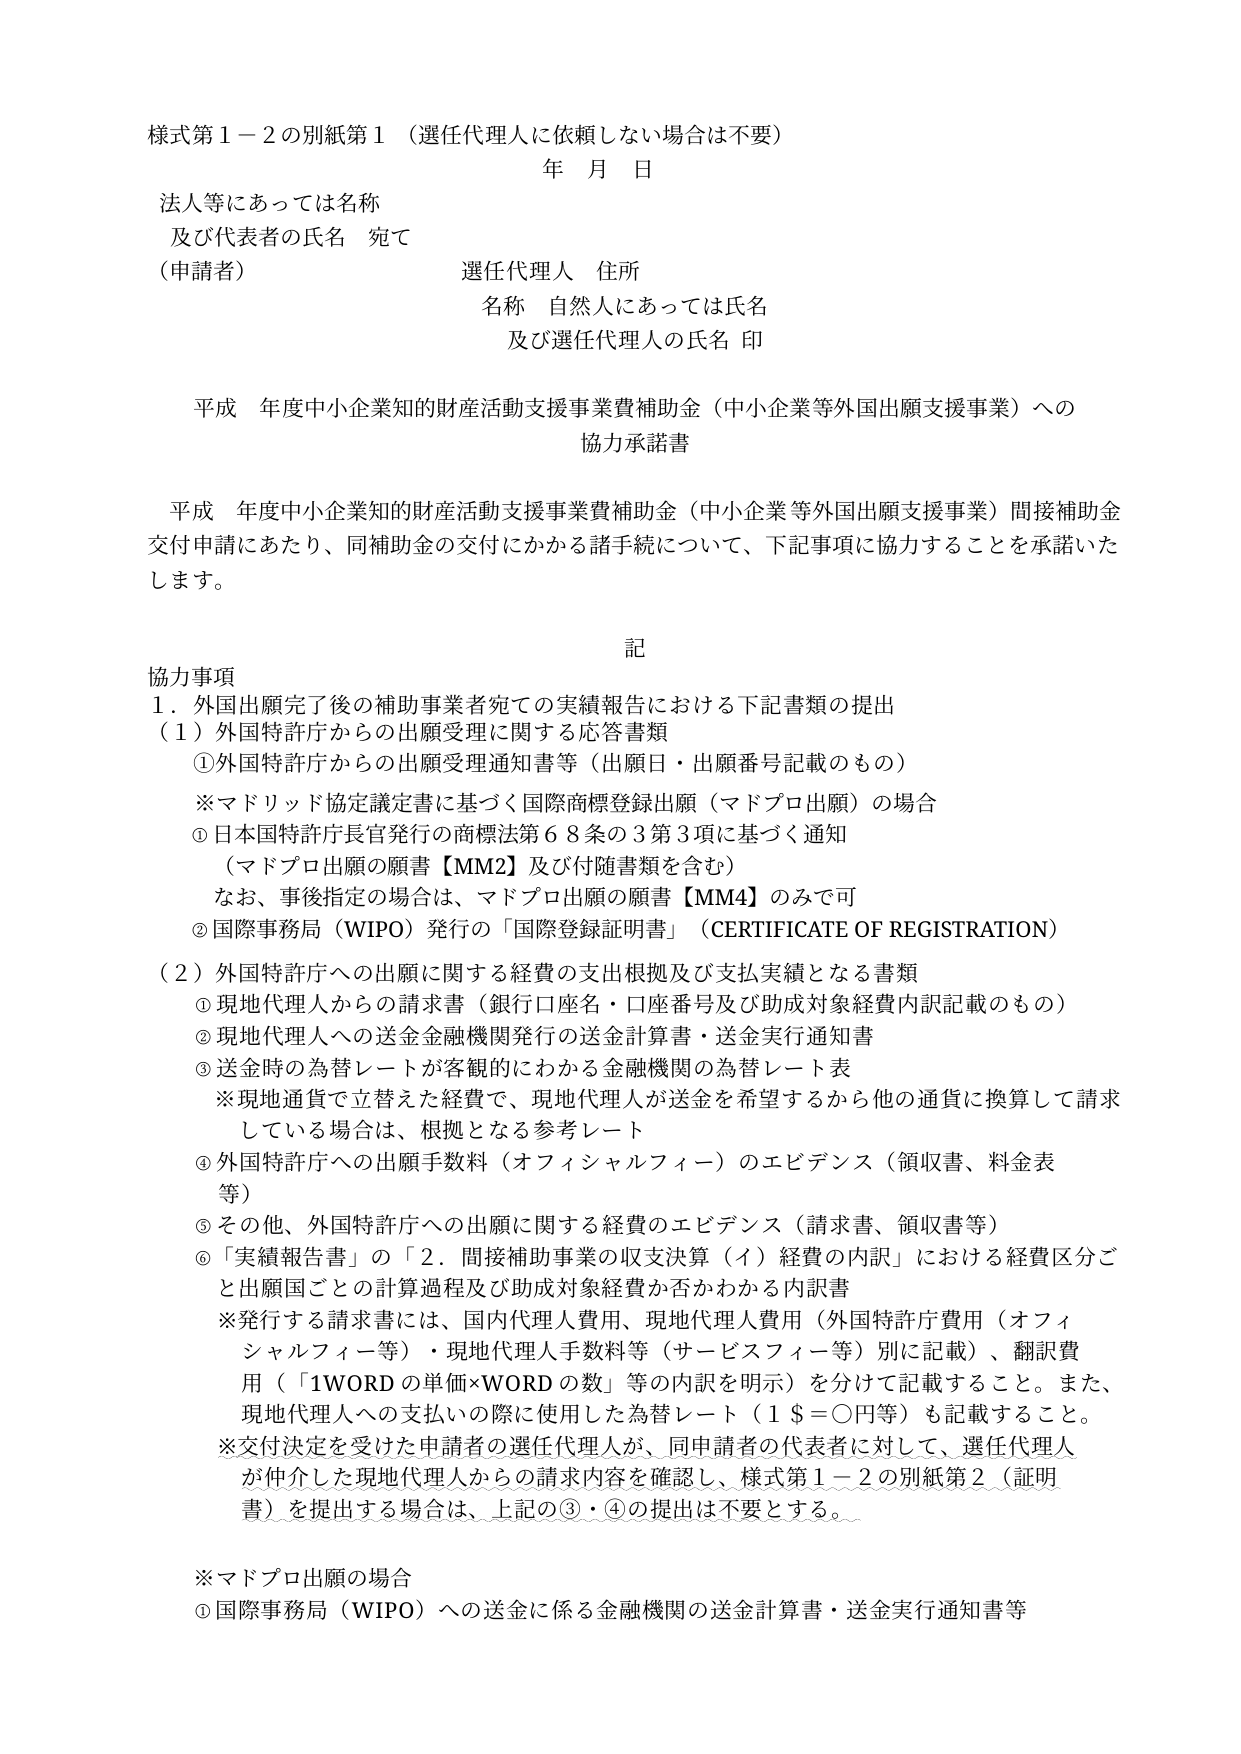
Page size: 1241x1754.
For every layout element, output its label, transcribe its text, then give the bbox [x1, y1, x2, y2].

text ①日本国特許庁長官発行の商標法第６８条の３第３項に基づく通知 [148, 817, 1122, 849]
text （マドプロ出願の願書【MM2】及び付随書類を含む） [148, 849, 1122, 881]
text 記 [148, 629, 1122, 664]
text 等） [148, 1177, 1122, 1208]
text なお、事後指定の場合は、マドプロ出願の願書【MM4】のみで可 [148, 881, 1122, 912]
text ※マドプロ出願の場合 [148, 1561, 1122, 1593]
text 名称 自然人にあっては氏名 [148, 287, 1122, 321]
text 協力事項 [148, 664, 1129, 691]
text ②現地代理人への送金金融機関発行の送金計算書・送金実行通知書 [148, 1019, 1122, 1051]
text ※発行する請求書には、国内代理人費用、現地代理人費用（外国特許庁費用（オフィ [194, 1303, 1122, 1334]
text ⑥「実績報告書」の「２．間接補助事業の収支決算（イ）経費の内訳」における経費区分ごと出願国ごとの計算過程及び助成対象経費か否かわかる内訳書 [194, 1240, 1122, 1303]
text 用（「1WORDの単価×WORDの数」等の内訳を明示）を分けて記載すること。また、 [194, 1366, 1122, 1397]
text ③送金時の為替レートが客観的にわかる金融機関の為替レート表 [148, 1051, 1122, 1082]
text ①現地代理人からの請求書（銀行口座名・口座番号及び助成対象経費内訳記載のもの） [148, 988, 1122, 1019]
text ※現地通貨で立替えた経費で、現地代理人が送金を希望するから他の通貨に換算して請求している場合は、根拠となる参考レート [191, 1082, 1122, 1145]
text 協力承諾書 [148, 424, 1122, 458]
text 及び代表者の氏名 宛て [148, 218, 1122, 252]
text （申請者） 選任代理人 住所 [148, 252, 1122, 287]
text ④外国特許庁への出願手数料（オフィシャルフィー）のエビデンス（領収書、料金表 [148, 1145, 1122, 1177]
text 様式第１－２の別紙第１ （選任代理人に依頼しない場合は不要） [148, 118, 1122, 149]
text 平成 年度中小企業知的財産活動支援事業費補助金（中小企業等外国出願支援事業）間接補助金交付申請にあたり、同補助金の交付にかかる諸手続について、下記事項に協力することを承諾いたします。 [148, 492, 1122, 595]
text 平成 年度中小企業知的財産活動支援事業費補助金（中小企業等外国出願支援事業）への [148, 389, 1122, 424]
text 書）を提出する場合は、上記の③・④の提出は不要とする。 [194, 1492, 1122, 1523]
text 法人等にあっては名称 [148, 184, 1122, 218]
text 年 月 日 [148, 149, 1122, 184]
text （１）外国特許庁からの出願受理に関する応答書類 [148, 719, 1129, 746]
text ①国際事務局（WIPO）への送金に係る金融機関の送金計算書・送金実行通知書等 [148, 1593, 1122, 1624]
text ①外国特許庁からの出願受理通知書等（出願日・出願番号記載のもの） [148, 746, 1122, 778]
text ②国際事務局（WIPO）発行の「国際登録証明書」（CERTIFICATE OF REGISTRATION） [148, 912, 1122, 944]
text （２）外国特許庁への出願に関する経費の支出根拠及び支払実績となる書類 [148, 956, 1122, 988]
text 及び選任代理人の氏名 印 [148, 321, 1122, 355]
text ※マドリッド協定議定書に基づく国際商標登録出願（マドプロ出願）の場合 [148, 786, 1122, 817]
text ⑤その他、外国特許庁への出願に関する経費のエビデンス（請求書、領収書等） [148, 1208, 1122, 1240]
text ※交付決定を受けた申請者の選任代理人が、同申請者の代表者に対して、選任代理人 [194, 1429, 1122, 1460]
text 現地代理人への支払いの際に使用した為替レート（１＄＝○円等）も記載すること。 [236, 1397, 1122, 1429]
text シャルフィー等）・現地代理人手数料等（サービスフィー等）別に記載）、翻訳費 [194, 1334, 1122, 1366]
text が仲介した現地代理人からの請求内容を確認し、様式第１－２の別紙第２（証明 [194, 1460, 1122, 1492]
text １．外国出願完了後の補助事業者宛ての実績報告における下記書類の提出 [148, 691, 1129, 719]
